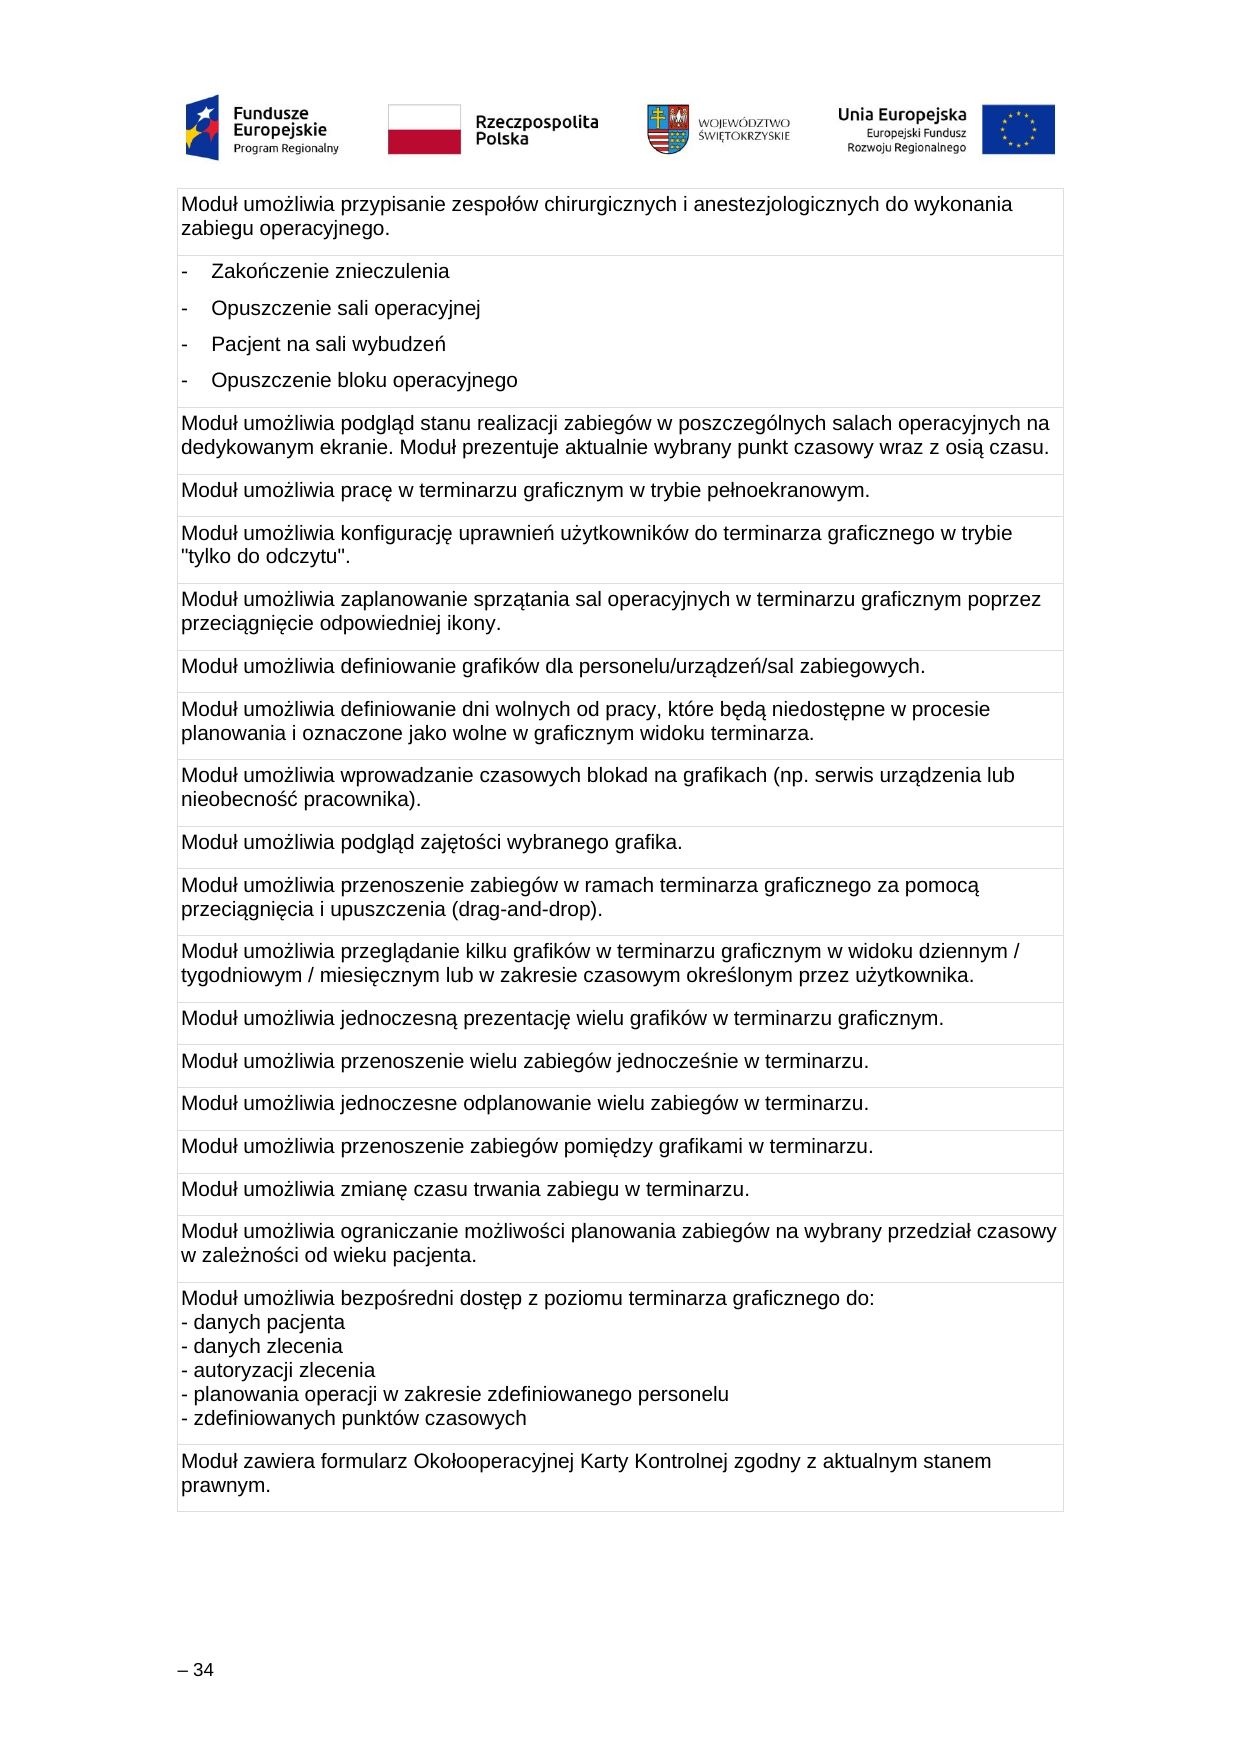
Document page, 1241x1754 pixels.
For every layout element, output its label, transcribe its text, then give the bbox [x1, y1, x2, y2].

table_cell Moduł umożliwia definiowanie grafików dla personelu/urządzeń/sal zabiegowych. [178, 651, 1063, 692]
table_cell Moduł umożliwia przenoszenie zabiegów pomiędzy grafikami w terminarzu. [178, 1131, 1063, 1172]
table_cell Moduł umożliwia przeglądanie kilku grafików w terminarzu graficznym w widoku dziennym / tygodniowym / miesięcznym lub w zakresie czasowym określonym przez użytkownika. [178, 936, 1063, 1002]
table_cell Moduł umożliwia podgląd stanu realizacji zabiegów w poszczególnych salach operacyjnych na dedykowanym ekranie. Moduł prezentuje aktualnie wybrany punkt czasowy wraz z osią czasu. [178, 408, 1063, 473]
table_cell Moduł umożliwia bezpośredni dostęp z poziomu terminarza graficznego do: - danych pacjenta - danych zlecenia - autoryzacji zlecenia - planowania operacji w zakresie zdefiniowanego personelu - zdefiniowanych punktów czasowych [178, 1283, 1063, 1444]
table_cell Moduł umożliwia jednoczesne odplanowanie wielu zabiegów w terminarzu. [178, 1088, 1063, 1130]
table_cell Moduł zawiera formularz Okołooperacyjnej Karty Kontrolnej zgodny z aktualnym stanem prawnym. [178, 1445, 1063, 1511]
table_cell Moduł umożliwia wprowadzanie czasowych blokad na grafikach (np. serwis urządzenia lub nieobecność pracownika). [178, 760, 1063, 826]
table_header Moduł umożliwia przypisanie zespołów chirurgicznych i anestezjologicznych do wykonania zabiegu operacyjnego. [178, 189, 1063, 255]
table_cell Moduł umożliwia definiowanie dni wolnych od pracy, które będą niedostępne w procesie planowania i oznaczone jako wolne w graficznym widoku terminarza. [178, 693, 1063, 759]
table_cell Moduł umożliwia zmianę czasu trwania zabiegu w terminarzu. [178, 1174, 1063, 1215]
table_cell Moduł umożliwia konfigurację uprawnień użytkowników do terminarza graficznego w trybie "tylko do odczytu". [178, 517, 1063, 583]
table_cell Moduł umożliwia zaplanowanie sprzątania sal operacyjnych w terminarzu graficznym poprzez przeciągnięcie odpowiedniej ikony. [178, 584, 1063, 649]
table_cell Moduł umożliwia pracę w terminarzu graficznym w trybie pełnoekranowym. [178, 475, 1063, 516]
table_cell Moduł umożliwia przenoszenie zabiegów w ramach terminarza graficznego za pomocą przeciągnięcia i upuszczenia (drag-and-drop). [178, 869, 1063, 935]
table_cell Moduł umożliwia podgląd zajętości wybranego grafika. [178, 827, 1063, 868]
table_cell Moduł umożliwia jednoczesną prezentację wielu grafików w terminarzu graficznym. [178, 1003, 1063, 1044]
table_cell Moduł umożliwia ograniczanie możliwości planowania zabiegów na wybrany przedział czasowy w zależności od wieku pacjenta. [178, 1216, 1063, 1282]
table_cell Moduł umożliwia przenoszenie wielu zabiegów jednocześnie w terminarzu. [178, 1045, 1063, 1087]
picture [177, 86, 1063, 167]
